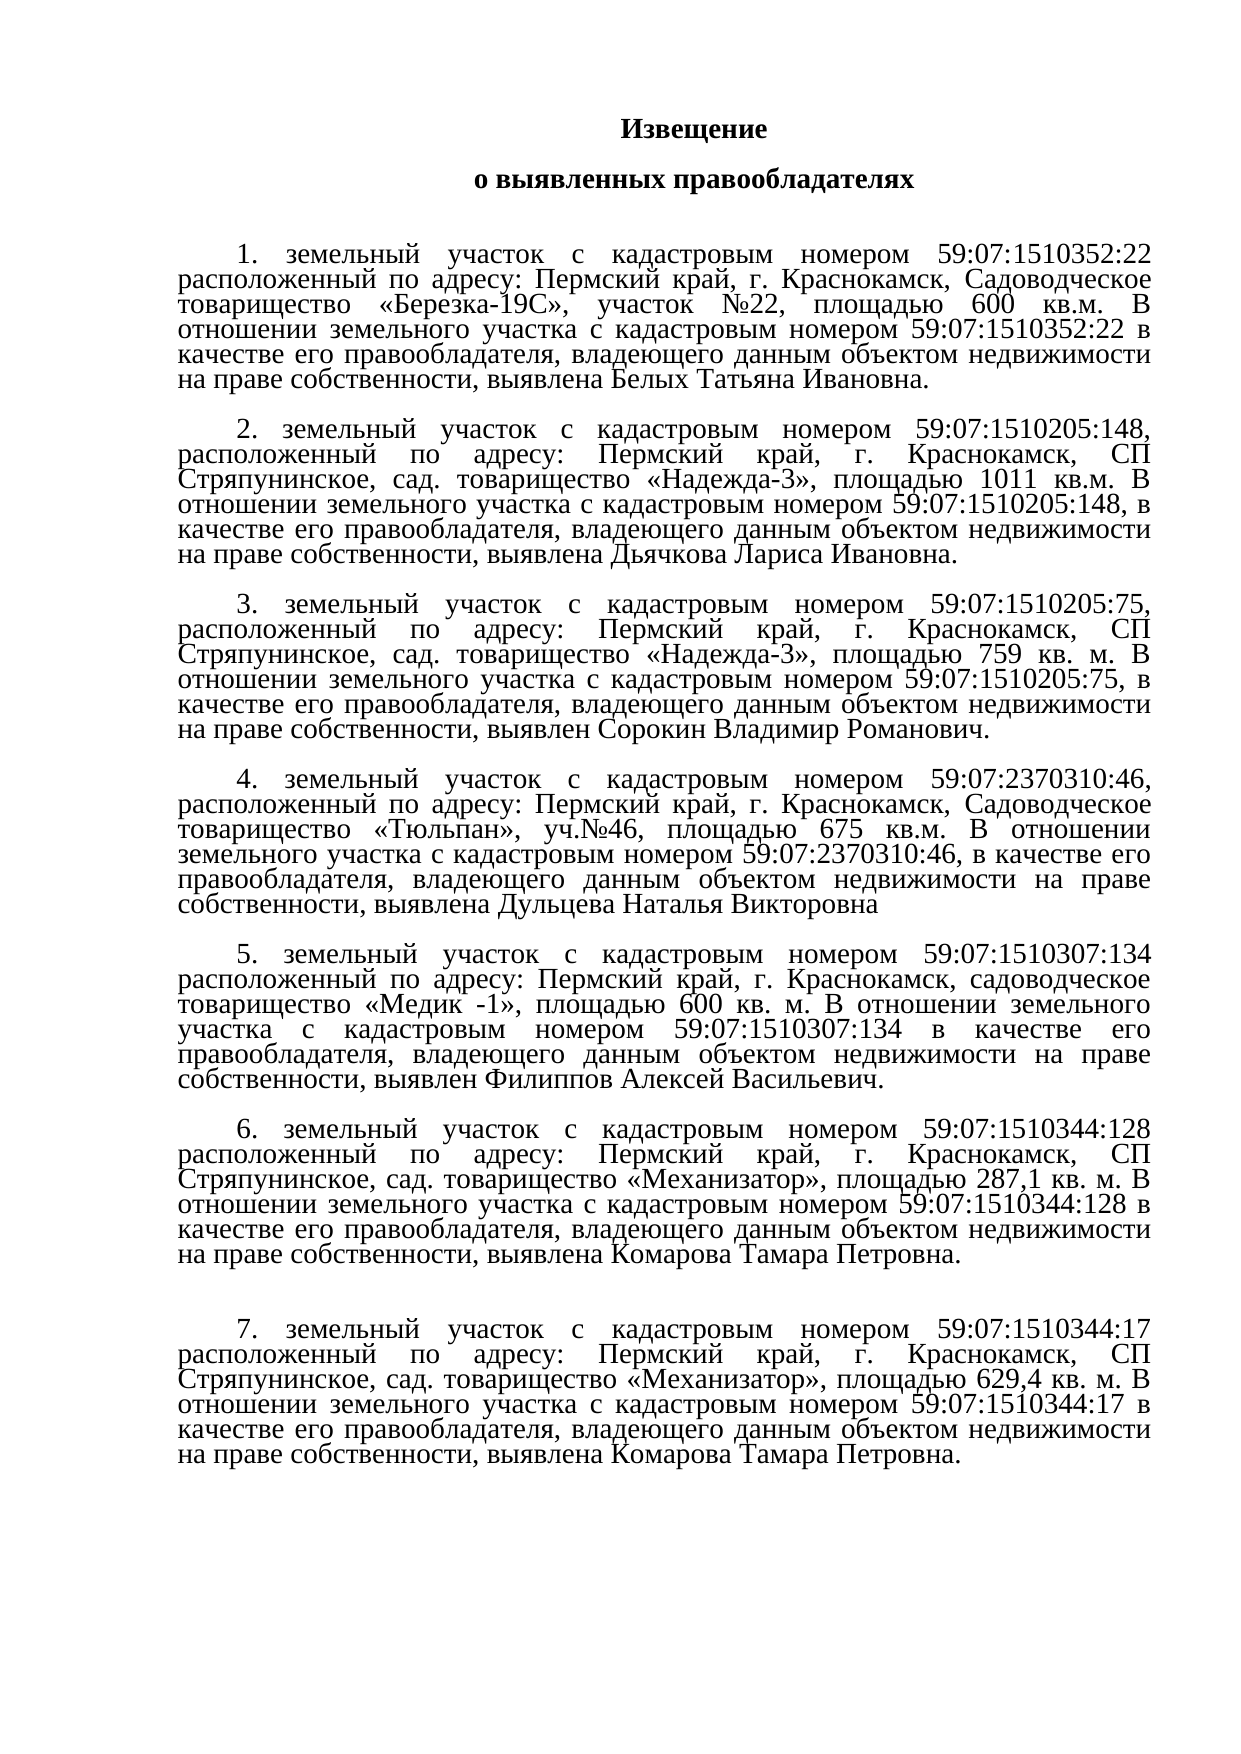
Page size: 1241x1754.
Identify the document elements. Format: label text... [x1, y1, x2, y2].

text 2. земельный участок с кадастровым номером 59:07:1510205:148, расположенный по адресу: Пермский край, г. Краснокамск, СП Стряпунинское, сад. товарищество «Надежда-3», площадью 1011 кв.м. В отношении земельного участка с кадастровым номером 59:07:1510205:148, в качестве его правообладателя, владеющего данным объектом недвижимости на праве собственности, выявлена Дьячкова Лариса Ивановна. [177, 418, 1152, 568]
text Извещение [177, 118, 1152, 143]
text 3. земельный участок с кадастровым номером 59:07:1510205:75, расположенный по адресу: Пермский край, г. Краснокамск, СП Стряпунинское, сад. товарищество «Надежда-3», площадью 759 кв. м. В отношении земельного участка с кадастровым номером 59:07:1510205:75, в качестве его правообладателя, владеющего данным объектом недвижимости на праве собственности, выявлен Сорокин Владимир Романович. [177, 593, 1152, 743]
text о выявленных правообладателях [177, 168, 1152, 193]
text 1. земельный участок с кадастровым номером 59:07:1510352:22 расположенный по адресу: Пермский край, г. Краснокамск, Садоводческое товарищество «Березка-19С», участок №22, площадью 600 кв.м. В отношении земельного участка с кадастровым номером 59:07:1510352:22 в качестве его правообладателя, владеющего данным объектом недвижимости на праве собственности, выявлена Белых Татьяна Ивановна. [177, 243, 1152, 393]
text 4. земельный участок с кадастровым номером 59:07:2370310:46, расположенный по адресу: Пермский край, г. Краснокамск, Садоводческое товарищество «Тюльпан», уч.№46, площадью 675 кв.м. В отношении земельного участка с кадастровым номером 59:07:2370310:46, в качестве его правообладателя, владеющего данным объектом недвижимости на праве собственности, выявлена Дульцева Наталья Викторовна [177, 768, 1152, 918]
text 5. земельный участок с кадастровым номером 59:07:1510307:134 расположенный по адресу: Пермский край, г. Краснокамск, садоводческое товарищество «Медик -1», площадью 600 кв. м. В отношении земельного участка с кадастровым номером 59:07:1510307:134 в качестве его правообладателя, владеющего данным объектом недвижимости на праве собственности, выявлен Филиппов Алексей Васильевич. [177, 943, 1152, 1093]
text 6. земельный участок с кадастровым номером 59:07:1510344:128 расположенный по адресу: Пермский край, г. Краснокамск, СП Стряпунинское, сад. товарищество «Механизатор», площадью 287,1 кв. м. В отношении земельного участка с кадастровым номером 59:07:1510344:128 в качестве его правообладателя, владеющего данным объектом недвижимости на праве собственности, выявлена Комарова Тамара Петровна. [177, 1118, 1152, 1268]
text 7. земельный участок с кадастровым номером 59:07:1510344:17 расположенный по адресу: Пермский край, г. Краснокамск, СП Стряпунинское, сад. товарищество «Механизатор», площадью 629,4 кв. м. В отношении земельного участка с кадастровым номером 59:07:1510344:17 в качестве его правообладателя, владеющего данным объектом недвижимости на праве собственности, выявлена Комарова Тамара Петровна. [177, 1318, 1152, 1468]
